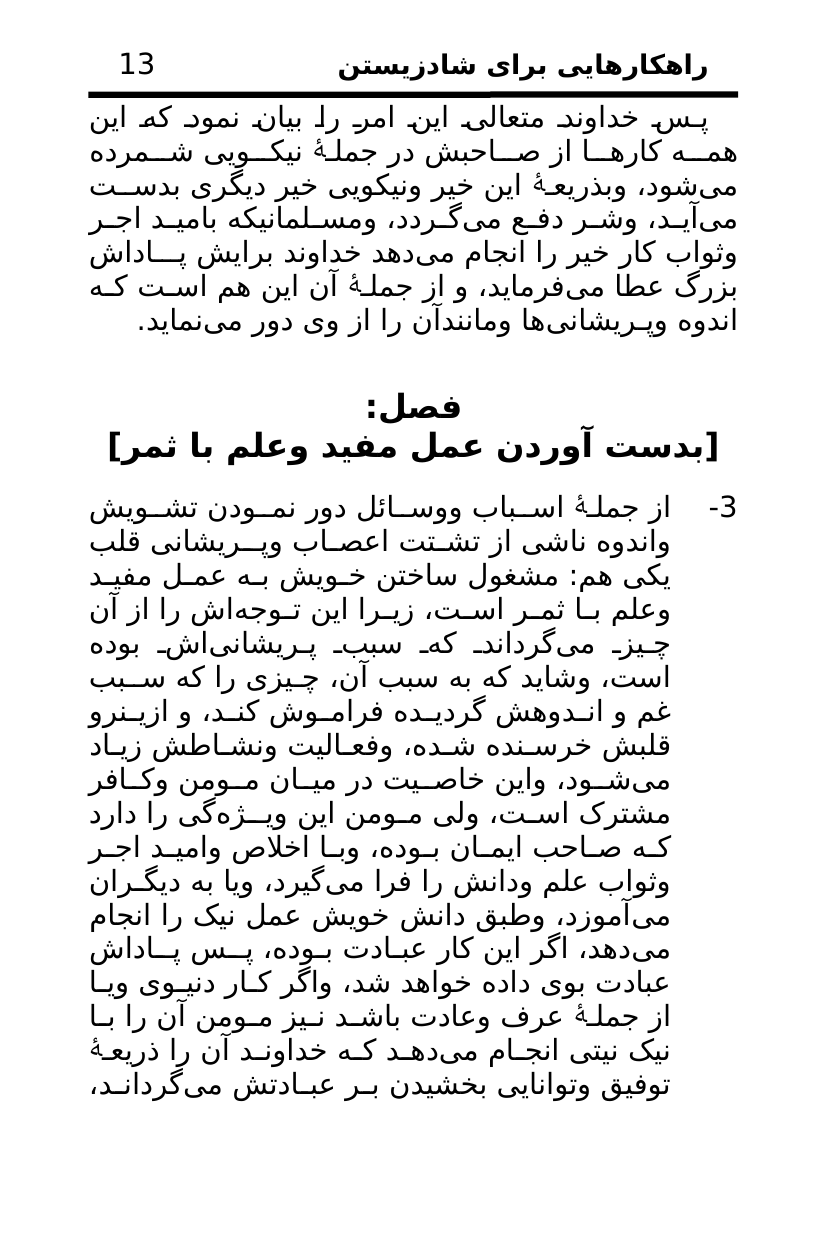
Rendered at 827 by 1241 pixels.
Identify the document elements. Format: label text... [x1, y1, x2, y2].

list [89, 490, 708, 1102]
text فصل: [بدست آوردن عمل مفید وعلم با ثمر] [89, 388, 738, 465]
text ﭘـس خداوند متعالى این امر را بیان نمود که این همه کارها از صاحبش در جملـﮥ نیکویى شمرده می‌شود، وبذریعـﮥ این خیر ونیکویى خیر دیگرى بدست می‌آید، وشر دفع می‌گردد، ومسلمانیکه بامید اجر وثواب کار خیر را انجام می‌دهد خداوند برایش ﭘـاداش بزرگ عطا می‌فرماید، و از جملـﮥ آن این هم است که اندوه وﭘـریشانی‌ها ومانندآن را از وى دور می‌نماید. [89, 100, 738, 338]
